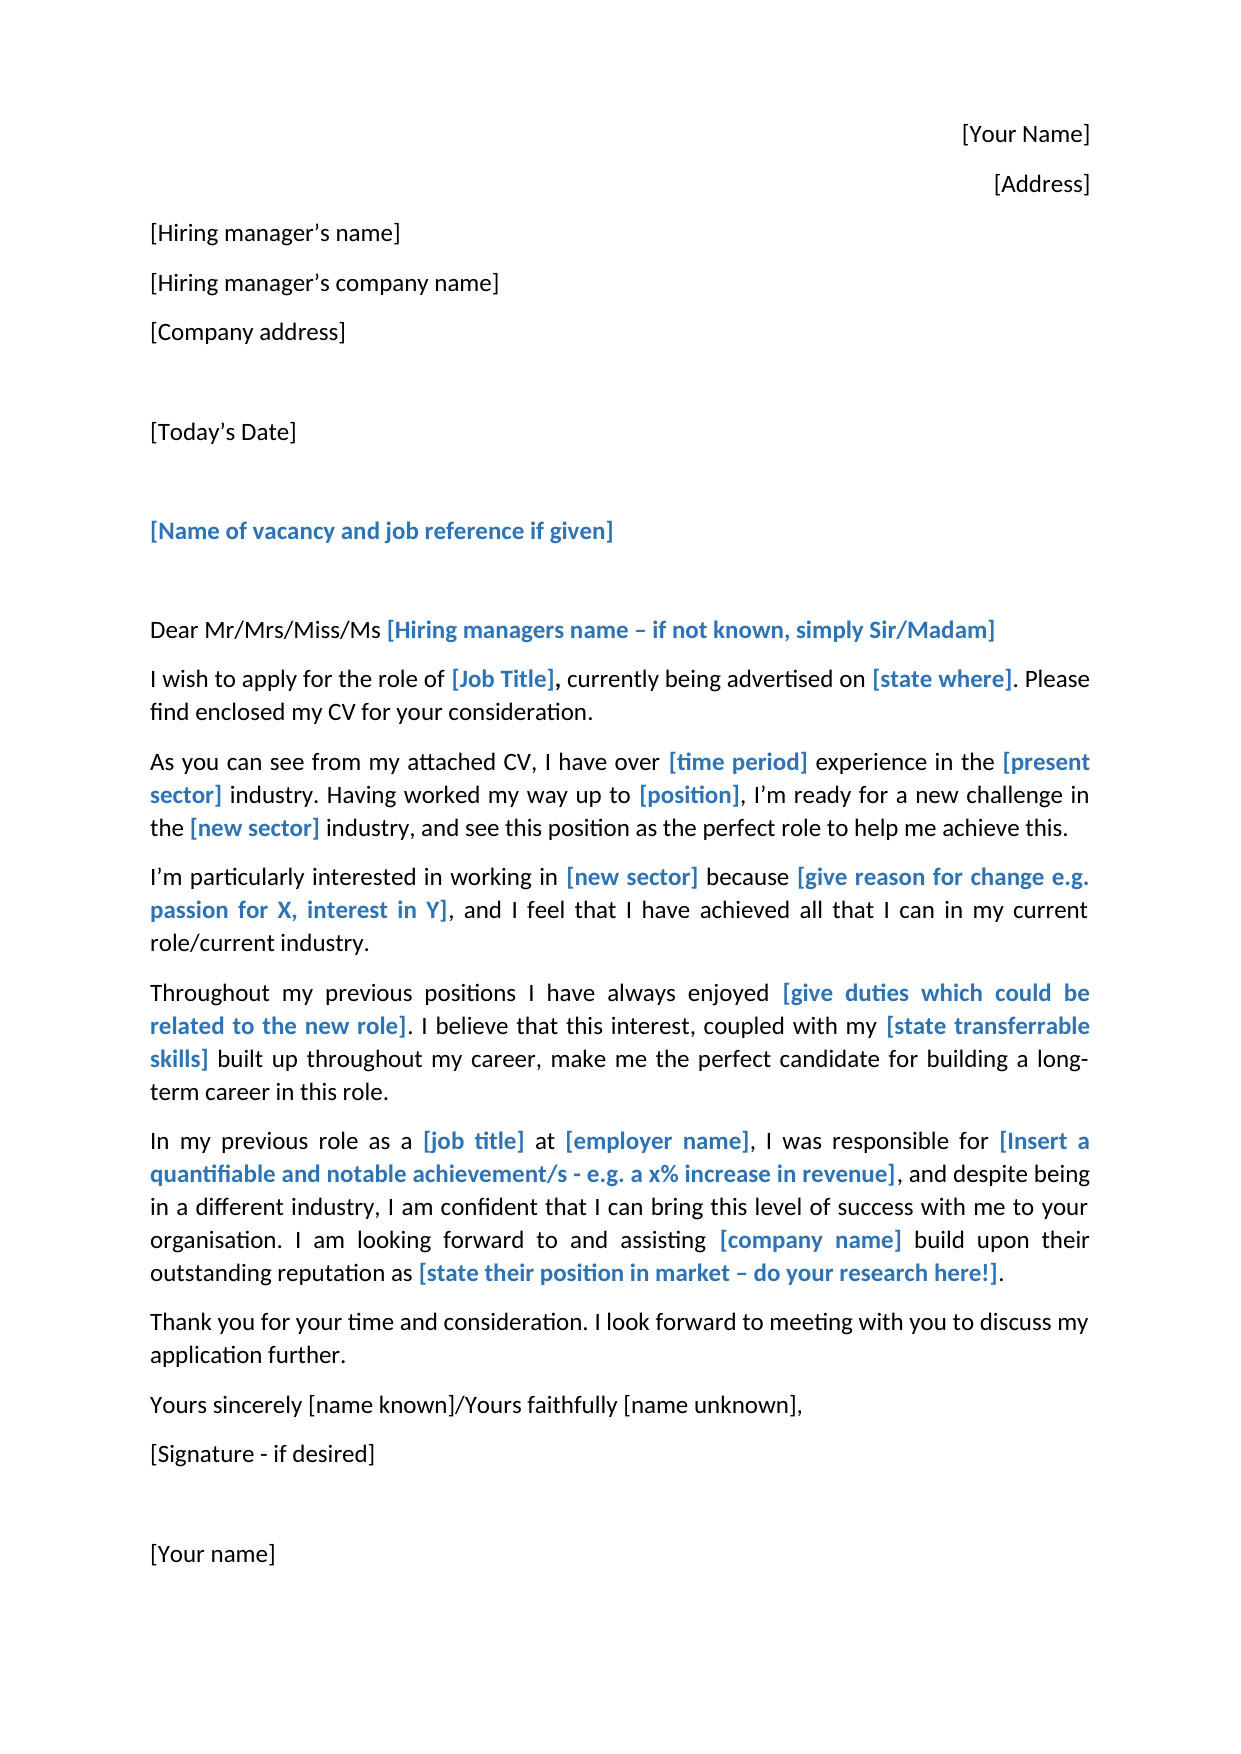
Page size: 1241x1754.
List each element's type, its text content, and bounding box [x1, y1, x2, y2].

text [Signature - if desired] [150, 1439, 1090, 1469]
text [Hiring manager’s name] [150, 217, 1090, 248]
text [Your Name] [150, 118, 1090, 149]
text Thank you for your time and consideration. I look forward to meeting with you to discuss my application further. [150, 1307, 1090, 1370]
text As you can see from my attached CV, I have over [time period] experience in the [present sector] industry. Having worked my way up to [position], I’m ready for a new challenge in the [new sector] industry, and see this position as the perfect role to help me achieve this. [150, 746, 1090, 842]
text I wish to apply for the role of [Job Title], currently being advertised on [state where]. Please find enclosed my CV for your consideration. [150, 664, 1090, 727]
text [Today’s Date] [150, 416, 1090, 446]
text [Hiring manager’s company name] [150, 267, 1090, 297]
text [Company address] [150, 317, 1090, 347]
text [Your name] [150, 1538, 1090, 1568]
text Throughout my previous positions I have always enjoyed [give duties which could be related to the new role]. I believe that this interest, coupled with my [state transferrable skills] built up throughout my career, make me the perfect candidate for building a long-term career in this role. [150, 977, 1090, 1106]
text [Address] [150, 168, 1090, 198]
text I’m particularly interested in working in [new sector] because [give reason for change e.g. passion for X, interest in Y], and I feel that I have achieved all that I can in my current role/current industry. [150, 862, 1090, 958]
text Yours sincerely [name known]/Yours faithfully [name unknown], [150, 1389, 1090, 1419]
text Dear Mr/Mrs/Miss/Ms [Hiring managers name – if not known, simply Sir/Madam] [150, 614, 1090, 644]
text In my previous role as a [job title] at [employer name], I was responsible for [Insert a quantifiable and notable achievement/s - e.g. a x% increase in revenue], and despite being in a different industry, I am confident that I can bring this level of success with me to your organisation. I am looking forward to and assisting [company name] build upon their outstanding reputation as [state their position in market – do your research here!]. [150, 1125, 1090, 1287]
text [Name of vacancy and job reference if given] [150, 515, 1090, 545]
